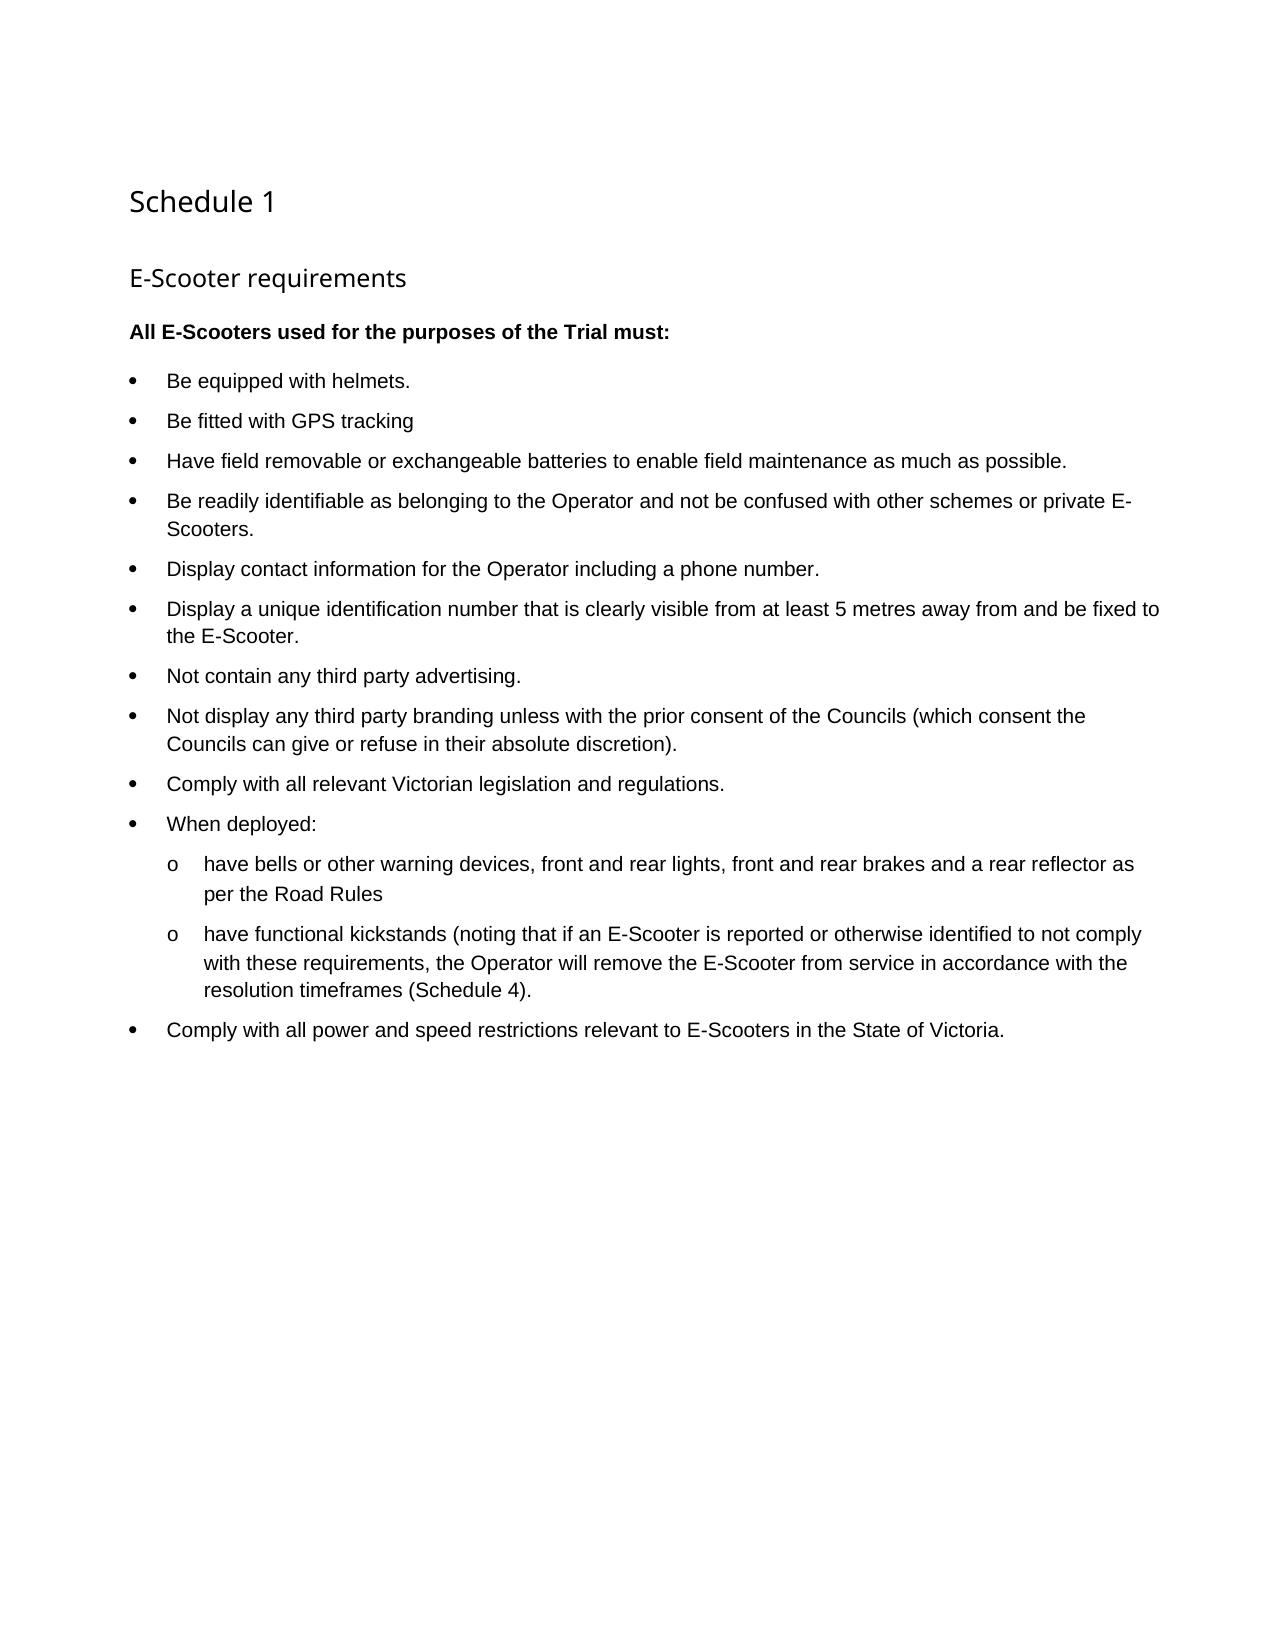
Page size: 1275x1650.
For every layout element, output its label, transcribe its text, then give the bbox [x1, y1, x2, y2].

list Be readily identifiable as belonging to the Operator and not be confused with other schemes or private E-Scooters. [129, 489, 1164, 540]
list Not display any third party branding unless with the prior consent of the Councils (which consent the Councils can give or refuse in their absolute discretion). [129, 704, 1164, 756]
list have kickstands (noting that if an E-Scooter is reported or otherwise identified to not comply with these requirements, the Operator will remove the E-Scooter from service in accordance with the resolution timeframes (Schedule 4). [166, 921, 1164, 1002]
list Display contact information for the Operator including a phone number. [129, 556, 1164, 581]
subtitle E-Scooter requirements [129, 260, 1164, 294]
list Not contain any third party advertising. [129, 664, 1164, 688]
subtitle Schedule 1 [129, 181, 1164, 221]
text All E-Scooters used for the purposes of the Trial must: [129, 320, 1164, 344]
list Comply with all relevant Victorian legislation and regulations. [129, 772, 1164, 796]
list Be equipped with helmets. [129, 368, 1164, 393]
list When deployed: [129, 812, 1164, 836]
list Comply with all power and speed restrictions relevant to E-Scooters in the State of Victoria. [129, 1018, 1164, 1042]
list Be fitted with GPS tracking [129, 409, 1164, 433]
list Display a unique identification number that is clearly visible from at least 5 metres away from and be fixed to the E-Scooter. [129, 597, 1164, 648]
list have bells or other warning devices, front and rear lights, front and rear brakes and a rear reflector as per the Road Rules [166, 852, 1164, 905]
list Have field removable or exchangeable batteries to enable field maintenance as much as possible. [129, 449, 1164, 473]
